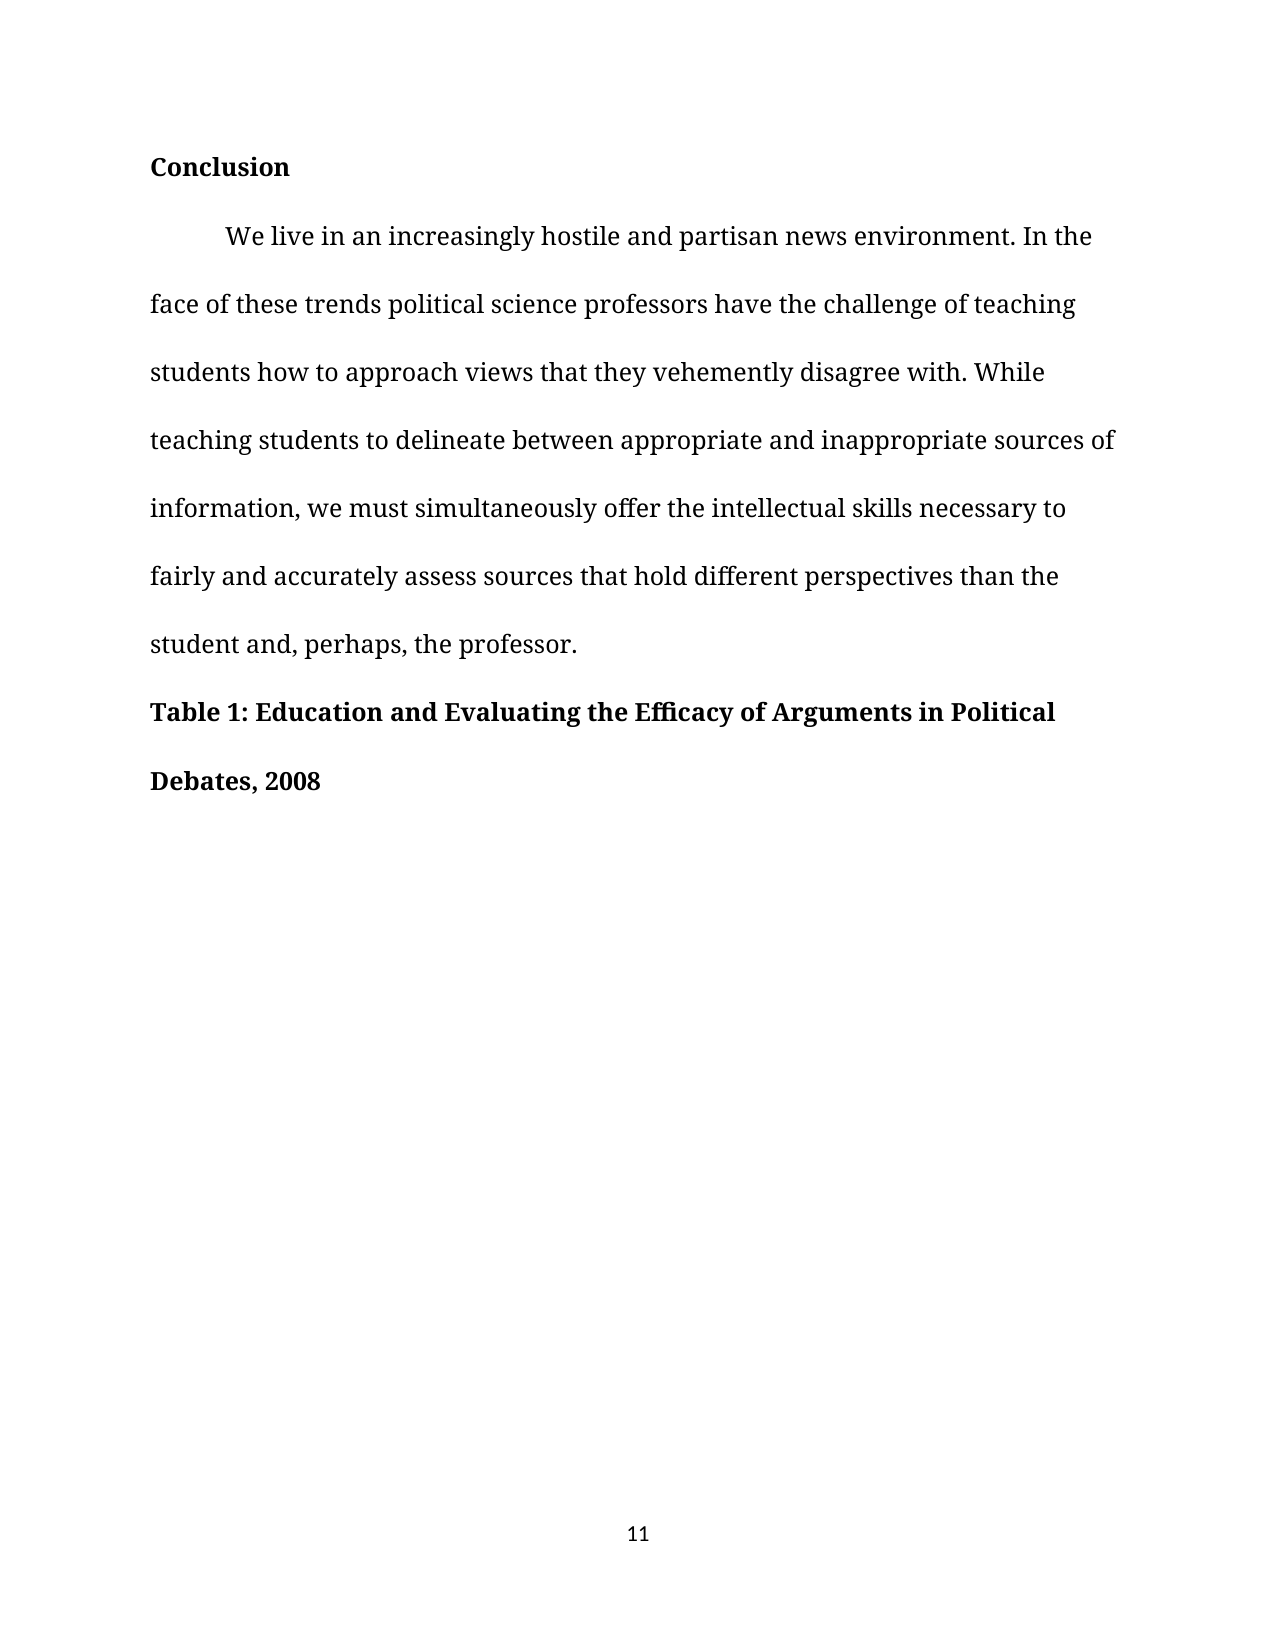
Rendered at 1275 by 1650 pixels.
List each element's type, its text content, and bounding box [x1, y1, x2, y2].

text We live in an increasingly hostile and partisan news environment. In the face of these trends political science professors have the challenge of teaching students how to approach views that they vehemently disagree with. While teaching students to delineate between appropriate and inappropriate sources of information, we must simultaneously offer the intellectual skills necessary to fairly and accurately assess sources that hold different perspectives than the student and, perhaps, the professor. [150, 218, 1125, 661]
text Table 1: Education and Evaluating the Efficacy of Arguments in Political Debates, 2008 [150, 695, 1125, 797]
text Conclusion [150, 150, 1125, 184]
